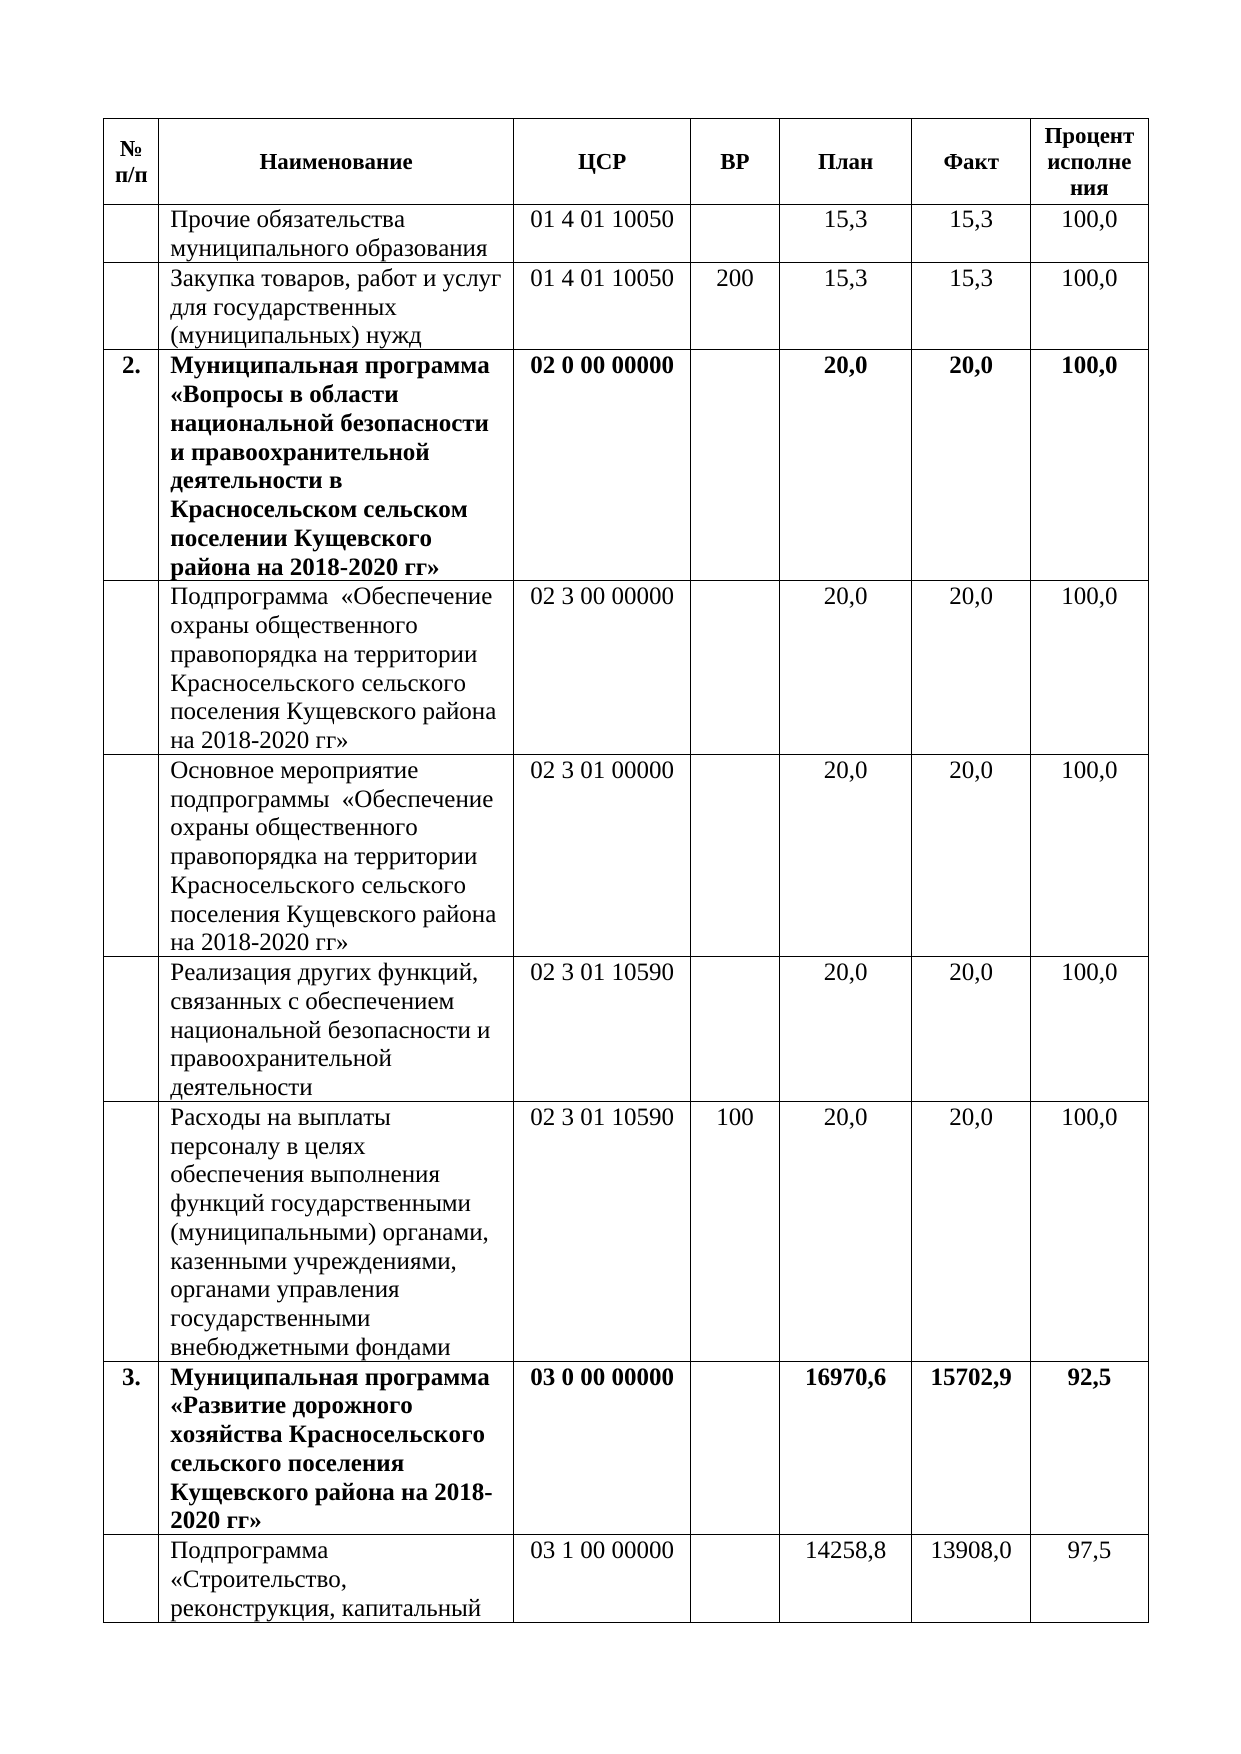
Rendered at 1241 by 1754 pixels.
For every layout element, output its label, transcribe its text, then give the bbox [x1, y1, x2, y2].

table_cell 100 [691, 1102, 779, 1361]
table_cell [104, 1102, 158, 1361]
table_cell Муниципальная программа «Вопросы в области национальной безопасности и правоохранительной деятельности в Красносельском сельском поселении Кущевского района на 2018-2020 гг» [159, 350, 513, 580]
table_cell Реализация других функций, связанных с обеспечением национальной безопасности и правоохранительной деятельности [159, 957, 513, 1101]
table_cell Закупка товаров, работ и услуг для государственных (муниципальных) нужд [159, 263, 513, 349]
table_cell [691, 205, 779, 262]
table_header Наименование [159, 119, 513, 203]
table_cell [691, 957, 779, 1101]
table_cell 20,0 [780, 755, 911, 956]
table_cell 3. [104, 1362, 158, 1534]
table_cell 97,5 [1031, 1535, 1148, 1622]
table_cell 100,0 [1031, 350, 1148, 580]
table_cell 15,3 [912, 205, 1030, 262]
table_cell Расходы на выплаты персоналу в целях обеспечения выполнения функций государственными (муниципальными) органами, казенными учреждениями, органами управления государственными внебюджетными фондами [159, 1102, 513, 1361]
table_cell 100,0 [1031, 1102, 1148, 1361]
table_cell 02 0 00 00000 [514, 350, 690, 580]
table_cell 20,0 [780, 581, 911, 754]
table_header Процент исполнения [1031, 119, 1148, 203]
table_cell 01 4 01 10050 [514, 263, 690, 349]
table_cell 100,0 [1031, 581, 1148, 754]
table_cell 20,0 [912, 755, 1030, 956]
table_cell 03 0 00 00000 [514, 1362, 690, 1534]
table_cell [691, 350, 779, 580]
table_cell 02 3 00 00000 [514, 581, 690, 754]
table_cell 92,5 [1031, 1362, 1148, 1534]
table_cell Прочие обязательства муниципального образования [159, 205, 513, 262]
table_cell 100,0 [1031, 205, 1148, 262]
table_header План [780, 119, 911, 203]
table_cell [691, 1535, 779, 1622]
table_cell [104, 957, 158, 1101]
table_cell 20,0 [912, 1102, 1030, 1361]
table_header ВР [691, 119, 779, 203]
table_cell [104, 581, 158, 754]
table_cell 100,0 [1031, 263, 1148, 349]
table_cell [104, 263, 158, 349]
table_cell 15702,9 [912, 1362, 1030, 1534]
table_cell 15,3 [780, 263, 911, 349]
table_cell 15,3 [912, 263, 1030, 349]
table_cell [691, 1362, 779, 1534]
table_cell 20,0 [912, 581, 1030, 754]
table_cell Муниципальная программа «Развитие дорожного хозяйства Красносельского сельского поселения Кущевского района на 2018-2020 гг» [159, 1362, 513, 1534]
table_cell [159, 1535, 513, 1622]
table_header ЦСР [514, 119, 690, 203]
table_cell [104, 755, 158, 956]
table_cell 20,0 [780, 957, 911, 1101]
table_header Факт [912, 119, 1030, 203]
table_cell 20,0 [912, 350, 1030, 580]
table_cell [104, 1535, 158, 1622]
table_cell 200 [691, 263, 779, 349]
table_cell 20,0 [780, 1102, 911, 1361]
table_cell 20,0 [780, 350, 911, 580]
table_cell 16970,6 [780, 1362, 911, 1534]
table_cell [104, 205, 158, 262]
table_cell 02 3 01 10590 [514, 957, 690, 1101]
table_header № п/п [104, 119, 158, 203]
table_cell 02 3 01 00000 [514, 755, 690, 956]
table_cell 2. [104, 350, 158, 580]
table_cell [691, 581, 779, 754]
table_cell Основное мероприятие подпрограммы «Обеспечение охраны общественного правопорядка на территории Красносельского сельского поселения Кущевского района на 2018-2020 гг» [159, 755, 513, 956]
table_cell 100,0 [1031, 957, 1148, 1101]
table_cell 15,3 [780, 205, 911, 262]
table_cell 14258,8 [780, 1535, 911, 1622]
table_cell 13908,0 [912, 1535, 1030, 1622]
table_cell 03 1 00 00000 [514, 1535, 690, 1622]
table_cell [691, 755, 779, 956]
table_cell 20,0 [912, 957, 1030, 1101]
table_cell Подпрограмма «Обеспечение охраны общественного правопорядка на территории Красносельского сельского поселения Кущевского района на 2018-2020 гг» [159, 581, 513, 754]
table_cell 02 3 01 10590 [514, 1102, 690, 1361]
table_cell 01 4 01 10050 [514, 205, 690, 262]
table_cell 100,0 [1031, 755, 1148, 956]
